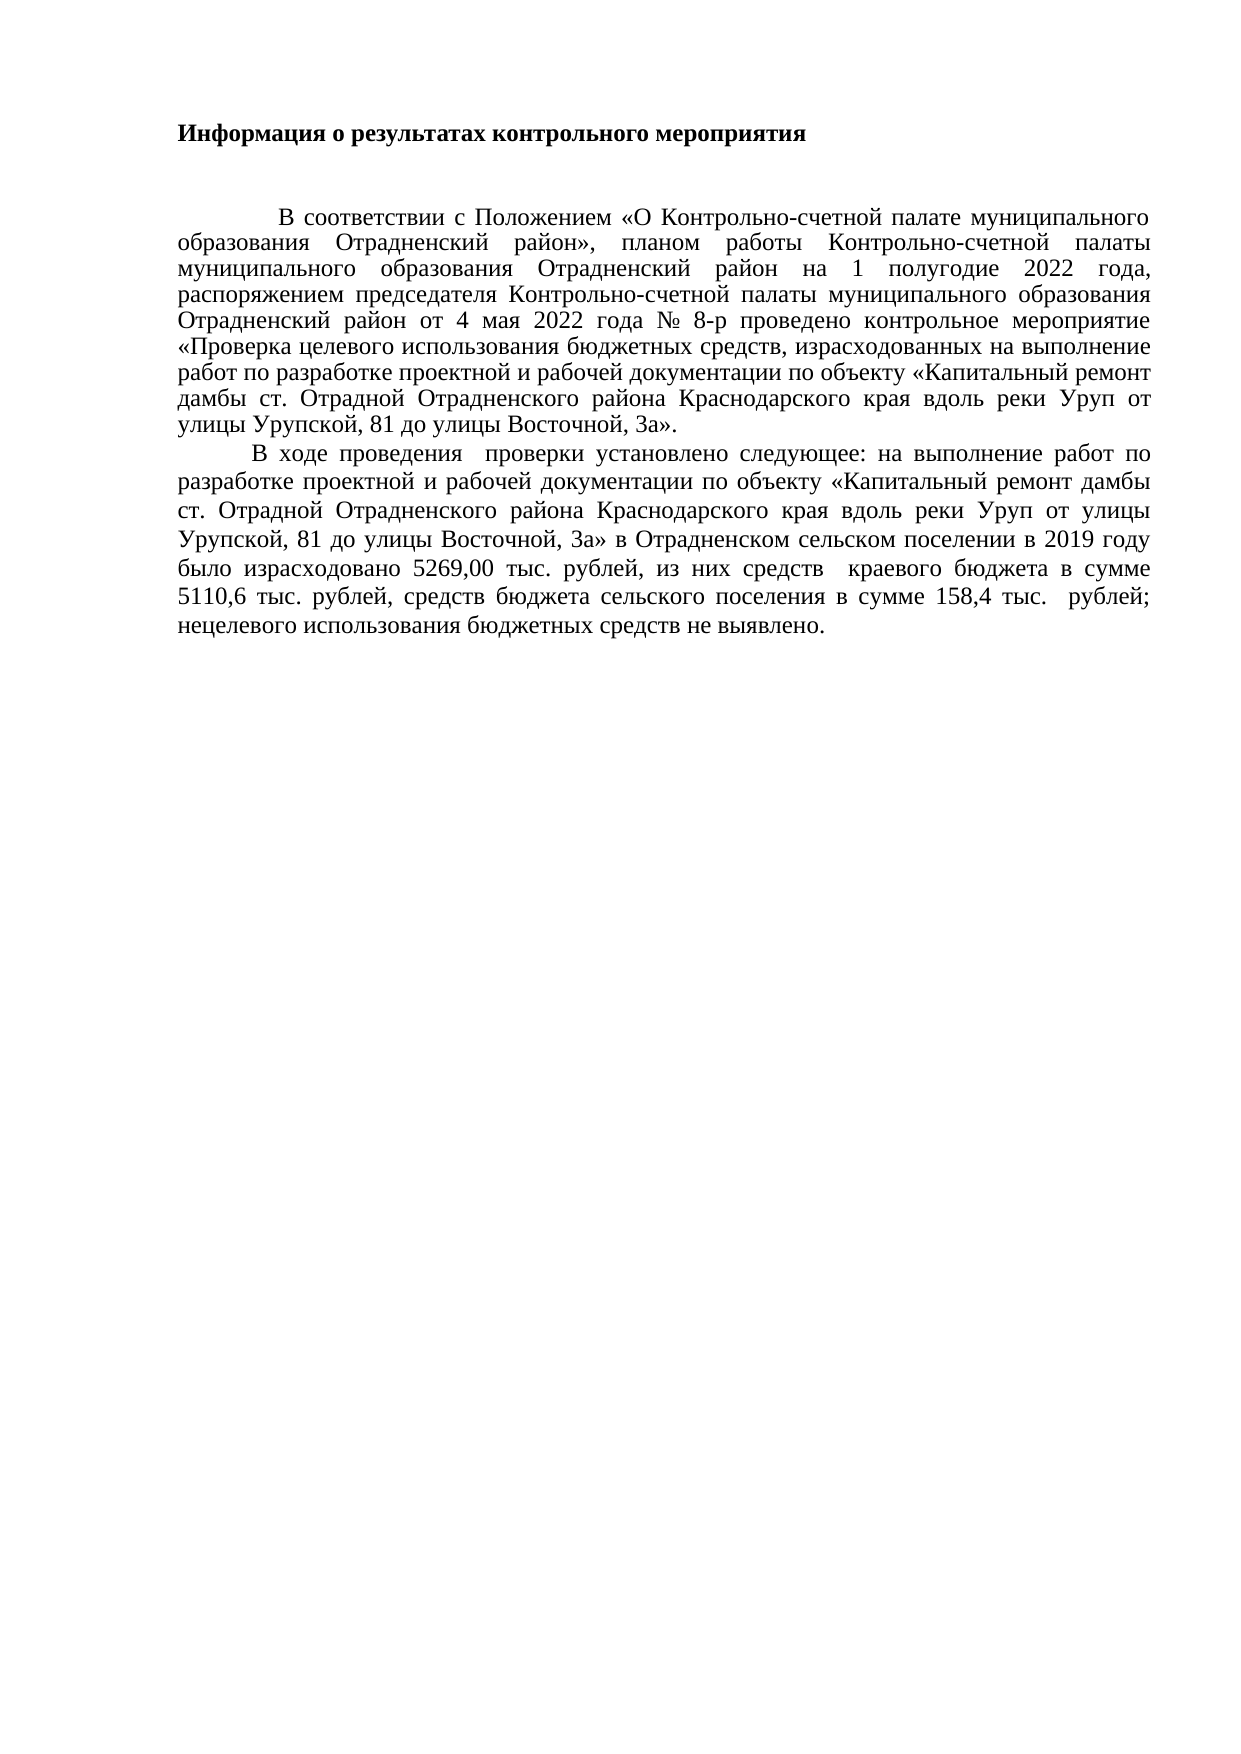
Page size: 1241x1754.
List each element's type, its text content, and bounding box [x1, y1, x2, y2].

text В соответствии с Положением «О Контрольно-счетной палате муниципального образования Отрадненский район», планом работы Контрольно-счетной палаты муниципального образования Отрадненский район на 1 полугодие 2022 года, распоряжением председателя Контрольно-счетной палаты муниципального образования Отрадненский район от 4 мая 2022 года № 8-р проведено контрольное мероприятие «Проверка целевого использования бюджетных средств, израсходованных на выполнение работ по разработке проектной и рабочей документации по объекту «Капитальный ремонт дамбы ст. Отрадной Отрадненского района Краснодарского края вдоль реки Уруп от улицы Урупской, 81 до улицы Восточной, 3а». [177, 204, 1152, 438]
text В ходе проведения проверки установлено следующее: на выполнение работ по разработке проектной и рабочей документации по объекту «Капитальный ремонт дамбы ст. Отрадной Отрадненского района Краснодарского края вдоль реки Уруп от улицы Урупской, 81 до улицы Восточной, 3а» в Отрадненском сельском поселении в 2019 году было израсходовано 5269,00 тыс. рублей, из них средств краевого бюджета в сумме 5110,6 тыс. рублей, средств бюджета сельского поселения в сумме 158,4 тыс. рублей; нецелевого использования бюджетных средств не выявлено. [177, 438, 1152, 639]
text Информация о результатах контрольного мероприятия [177, 118, 1152, 147]
